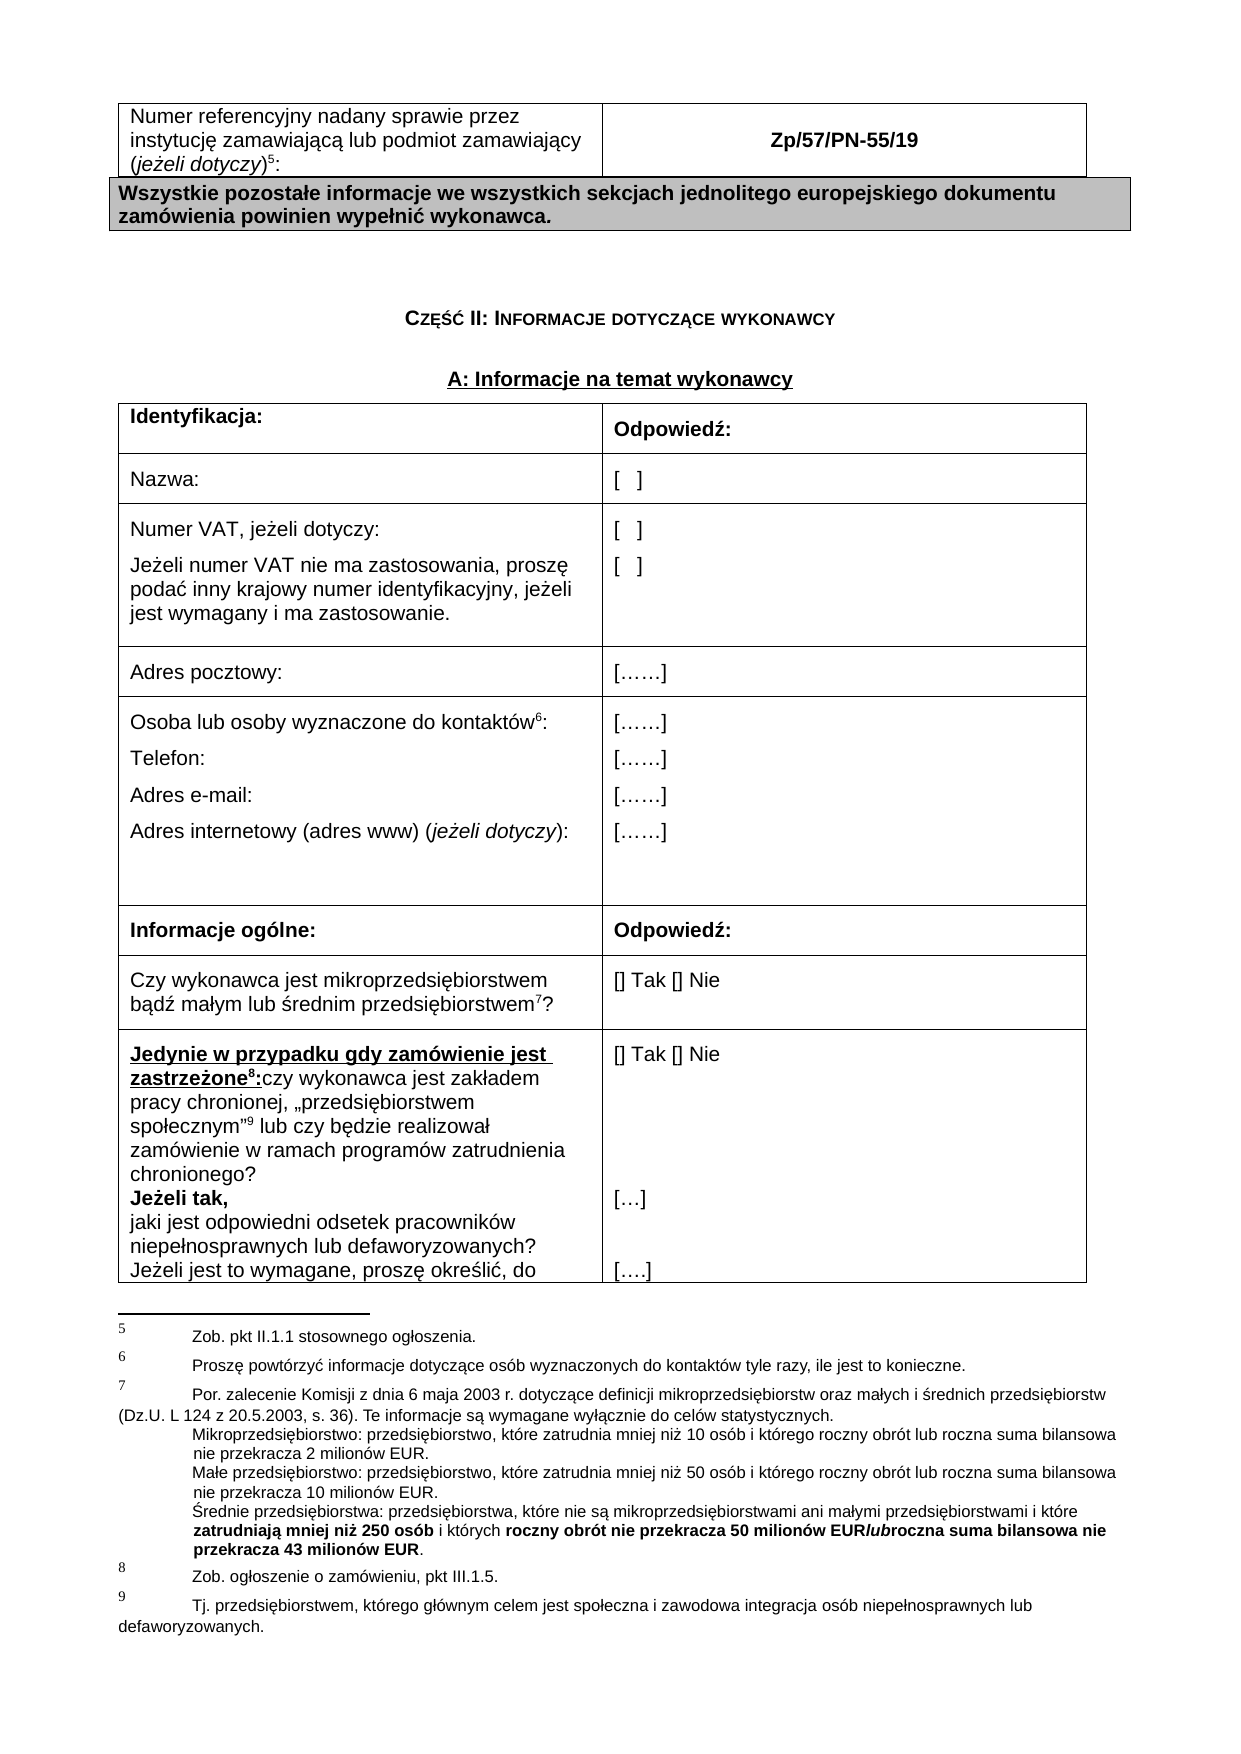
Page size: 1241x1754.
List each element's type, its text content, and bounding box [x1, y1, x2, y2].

title Część II: Informacje dotyczące wykonawcy [118, 305, 1122, 329]
text Wszystkie pozostałe informacje we wszystkich sekcjach jednolitego europejskiego dokumentu zamówienia powinien wypełnić wykonawca. [110, 178, 1130, 230]
table_header Odpowiedź: [603, 404, 1086, 453]
table_cell Odpowiedź: [603, 906, 1086, 955]
table_cell Adres pocztowy: [119, 647, 602, 696]
table_cell Nazwa: [119, 454, 602, 503]
table_header Identyfikacja: [119, 404, 602, 453]
table_cell [] Tak [] Nie [603, 956, 1086, 1029]
table_cell Osoba lub osoby wyznaczone do kontaktów: Telefon: Adres e-mail: Adres internetowy (adres www) (jeżeli dotyczy): [119, 697, 602, 905]
table_cell [……] [……] [……] [……] [603, 697, 1086, 905]
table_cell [603, 1030, 1086, 1282]
table_cell Czy wykonawca jest mikroprzedsiębiorstwem bądź małym lub średnim przedsiębiorstwem? [119, 956, 602, 1029]
table_cell Numer VAT, jeżeli dotyczy: Jeżeli numer VAT nie ma zastosowania, proszę podać inny krajowy numer identyfikacyjny, jeżeli jest wymagany i ma zastosowanie. [119, 504, 602, 646]
table_cell Informacje ogólne: [119, 906, 602, 955]
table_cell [119, 1030, 602, 1282]
table_cell [ ] [603, 454, 1086, 503]
text A: Informacje na temat wykonawcy [118, 367, 1122, 391]
table_cell [……] [603, 647, 1086, 696]
table_cell Zp/57/PN-55/19 [603, 104, 1086, 176]
table_cell Numer referencyjny nadany sprawie przez instytucję zamawiającą lub podmiot zamawiający (jeżeli dotyczy): [119, 104, 602, 176]
table_cell [ ] [ ] [603, 504, 1086, 646]
